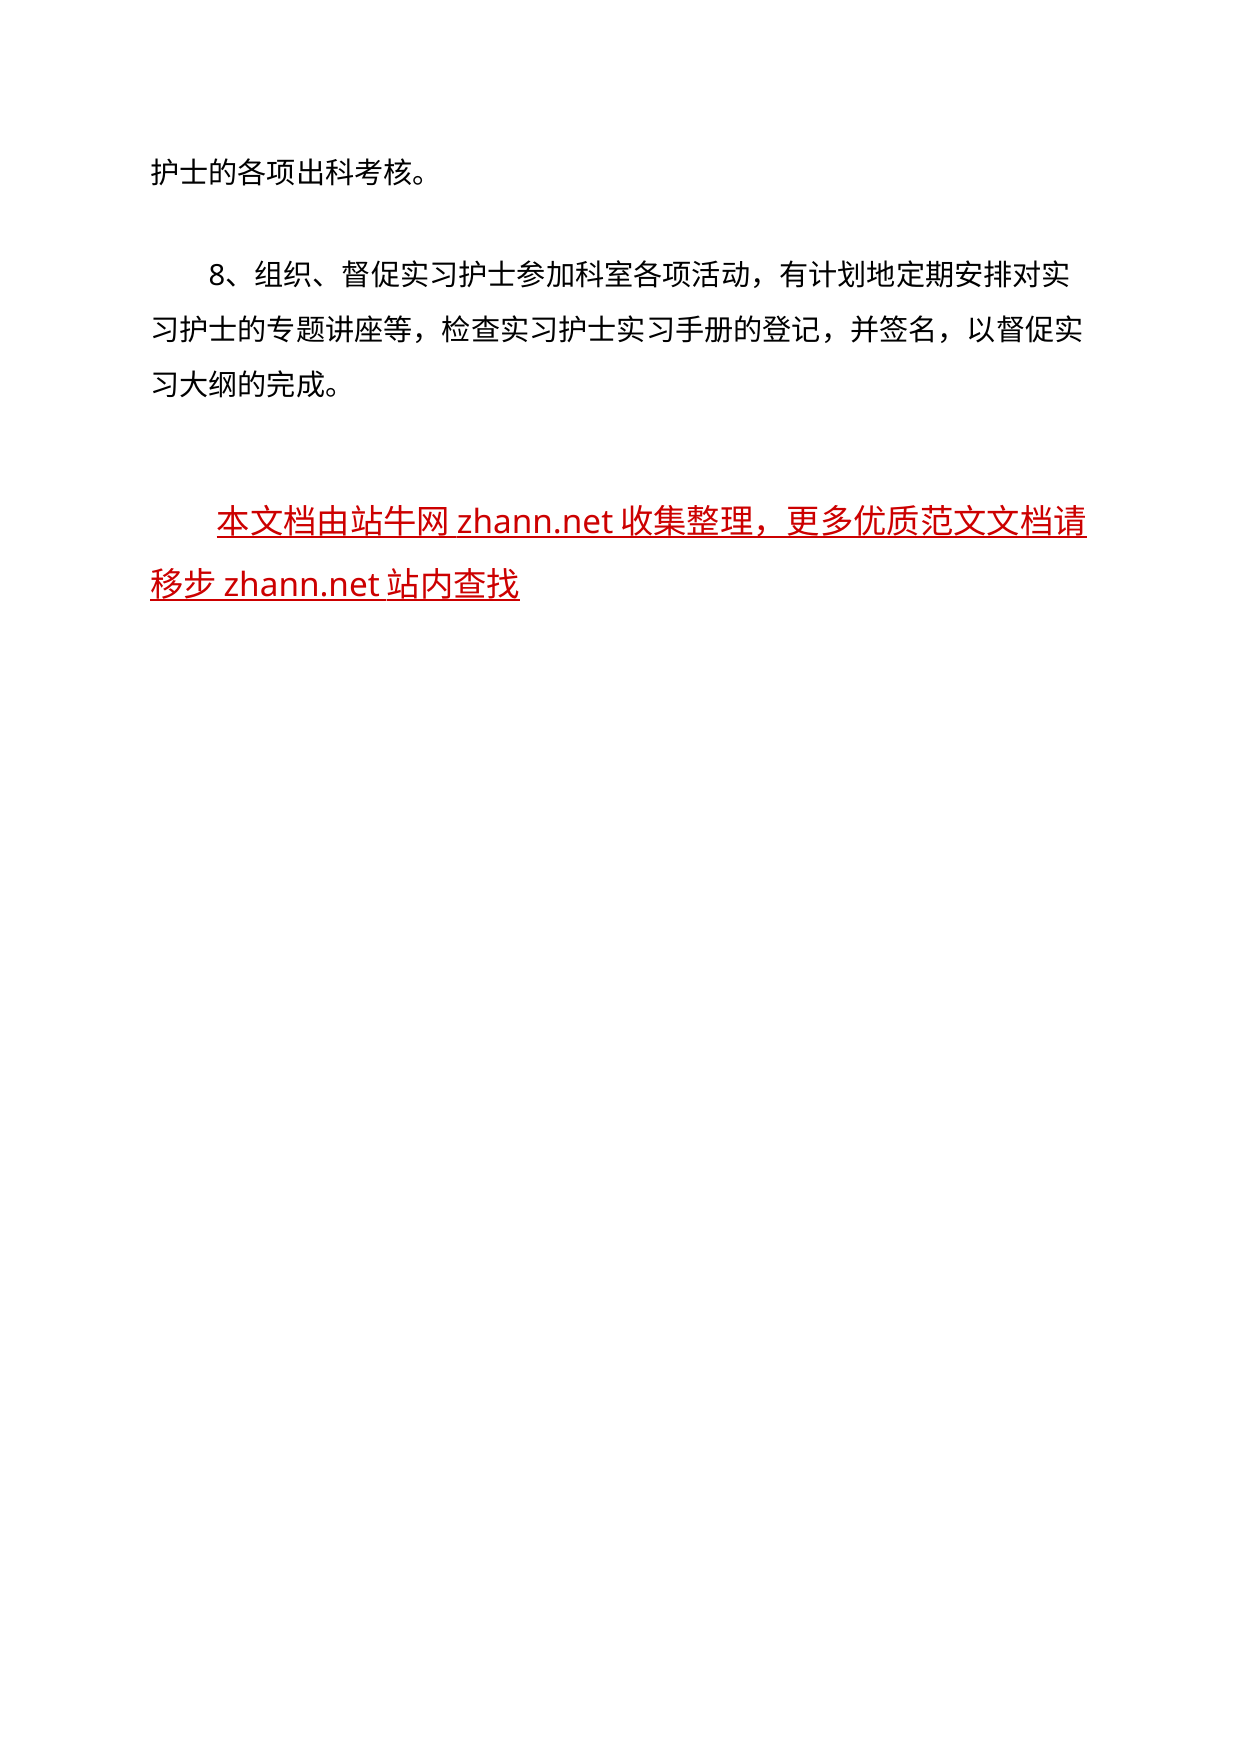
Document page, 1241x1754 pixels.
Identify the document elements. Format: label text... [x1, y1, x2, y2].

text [150, 150, 1090, 192]
text 8、组织、督促实习护士参加科室各项活动，有计划地定期安排对实习护士的专题讲座等，检查实习护士实习手册的登记，并签名，以督促实习大纲的完成。 [150, 252, 1090, 404]
text 本文档由站牛网zhann.net收集整理，更多优质范文文档请移步zhann.net站内查找 [150, 495, 1090, 606]
